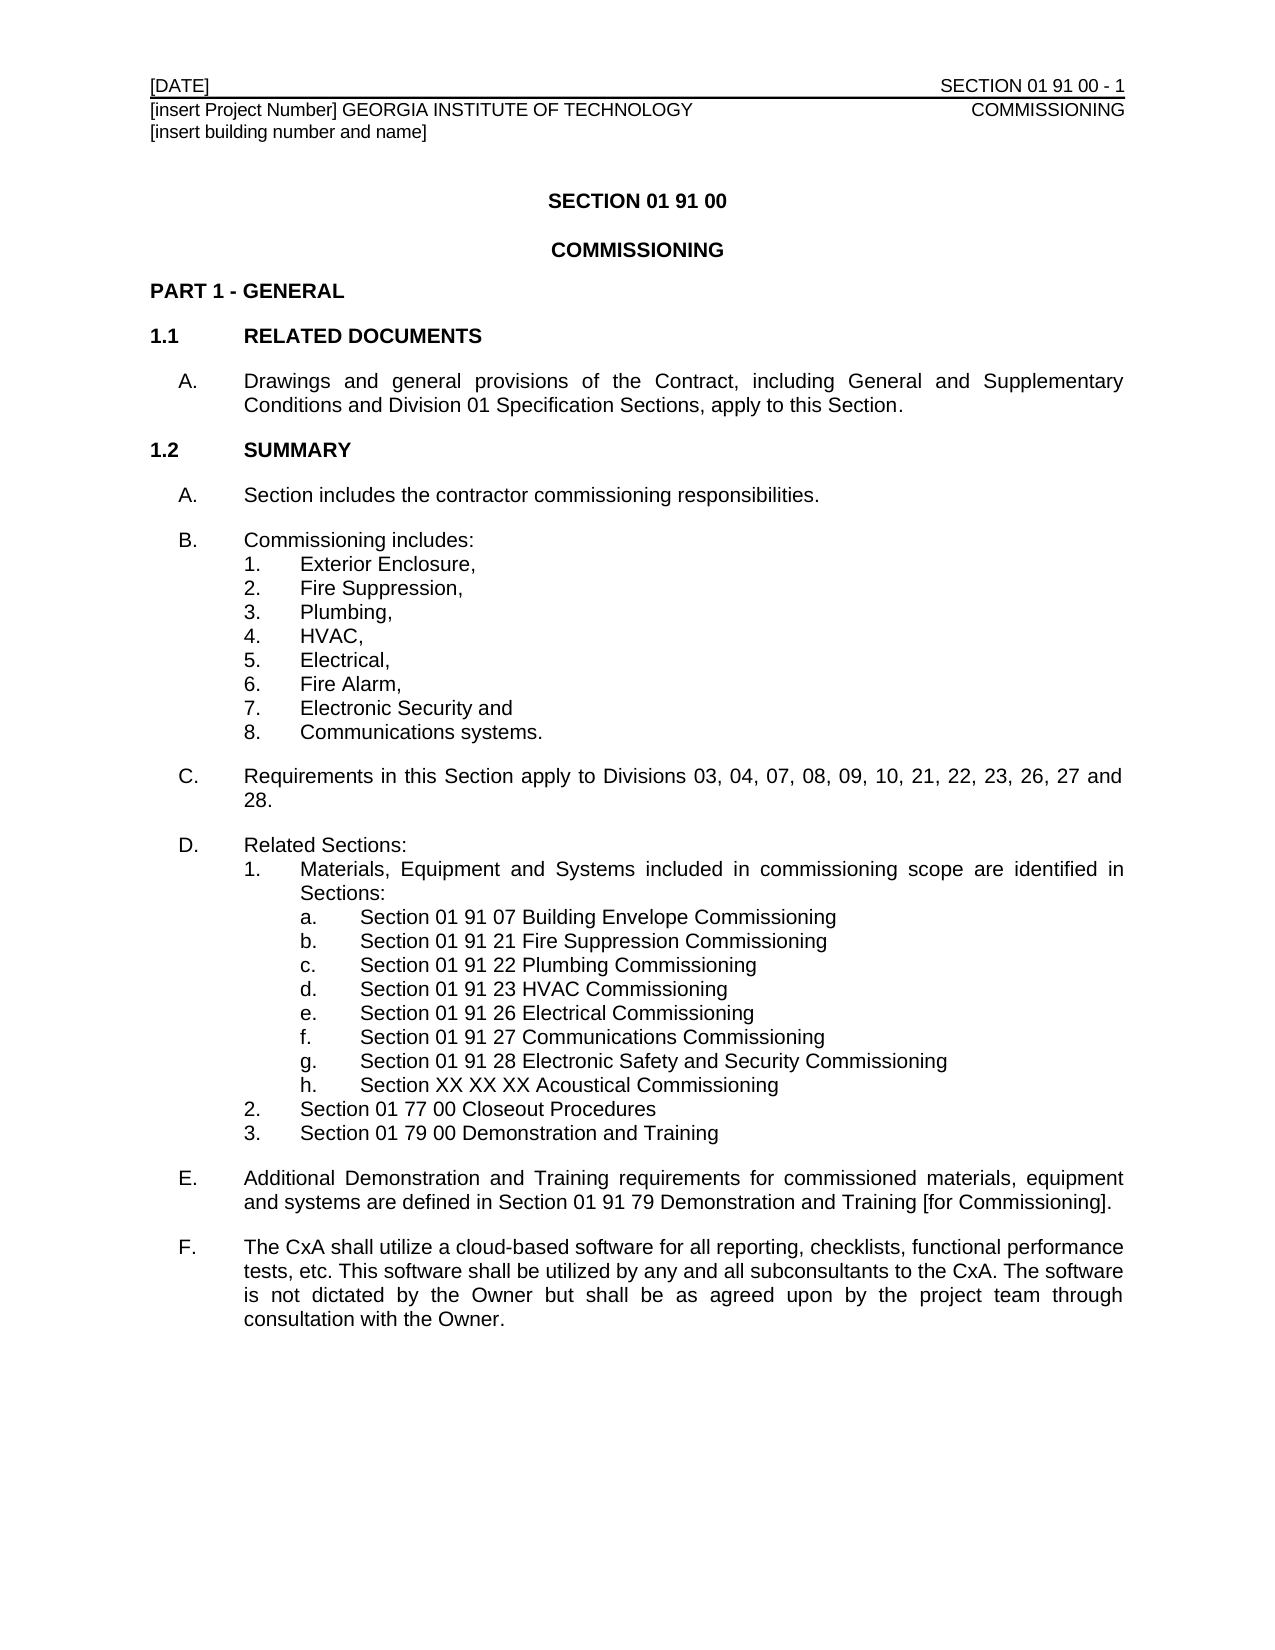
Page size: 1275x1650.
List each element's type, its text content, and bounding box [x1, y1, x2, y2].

text Section 01 91 26 Electrical Commissioning [300, 1001, 1125, 1025]
text Section 01 91 23 HVAC Commissioning [300, 977, 1125, 1001]
text Materials, Equipment and Systems included in commissioning scope are identified in Sections: [244, 857, 1125, 905]
text Requirements in this Section apply to Divisions 03, 04, 07, 08, 09, 10, 21, 22, 23, 26, 27 and 28. [178, 764, 1125, 812]
text Section includes the contractor commissioning responsibilities. [178, 483, 1125, 507]
text SUMMARY [150, 438, 1125, 462]
text Section 01 91 21 Fire Suppression Commissioning [300, 929, 1125, 953]
text Section 01 91 22 Plumbing Commissioning [300, 953, 1125, 977]
text Electronic Security and [244, 696, 1125, 719]
text Section 01 91 28 Electronic Safety and Security Commissioning [300, 1049, 1125, 1073]
text Section 01 77 00 Closeout Procedures [244, 1097, 1125, 1121]
text Section 01 91 27 Communications Commissioning [300, 1025, 1125, 1049]
text Commissioning includes: [178, 528, 1125, 552]
text HVAC, [244, 624, 1125, 648]
text Related Sections: [178, 833, 1125, 857]
text RELATED DOCUMENTS [150, 324, 1125, 348]
text Additional Demonstration and Training requirements for commissioned materials, equipment and systems are defined in Section 01 91 79 Demonstration and Training [for Commissioning]. [178, 1166, 1125, 1213]
text Section XX XX XX Acoustical Commissioning [300, 1073, 1125, 1097]
text Section 01 91 07 Building Envelope Commissioning [300, 905, 1125, 929]
text Section 01 79 00 Demonstration and Training [244, 1121, 1125, 1145]
text SECTION 01 91 00 [150, 188, 1125, 212]
text Communications systems. [244, 719, 1125, 743]
text COMMISSIONING [150, 237, 1125, 261]
text The CxA shall utilize a cloud-based software for all reporting, checklists, functional performance tests, etc. This software shall be utilized by any and all subconsultants to the CxA. The software is not dictated by the Owner but shall be as agreed upon by the project team through consultation with the Owner. [178, 1234, 1125, 1330]
text GENERAL [150, 279, 1125, 303]
text Fire Alarm, [244, 672, 1125, 696]
text Electrical, [244, 648, 1125, 672]
text Exterior Enclosure, [244, 552, 1125, 576]
text Fire Suppression, [244, 576, 1125, 600]
text Drawings and general provisions of the Contract, including General and Supplementary Conditions and Division 01 Specification Sections, apply to this Section. [178, 369, 1125, 417]
text Plumbing, [244, 600, 1125, 624]
